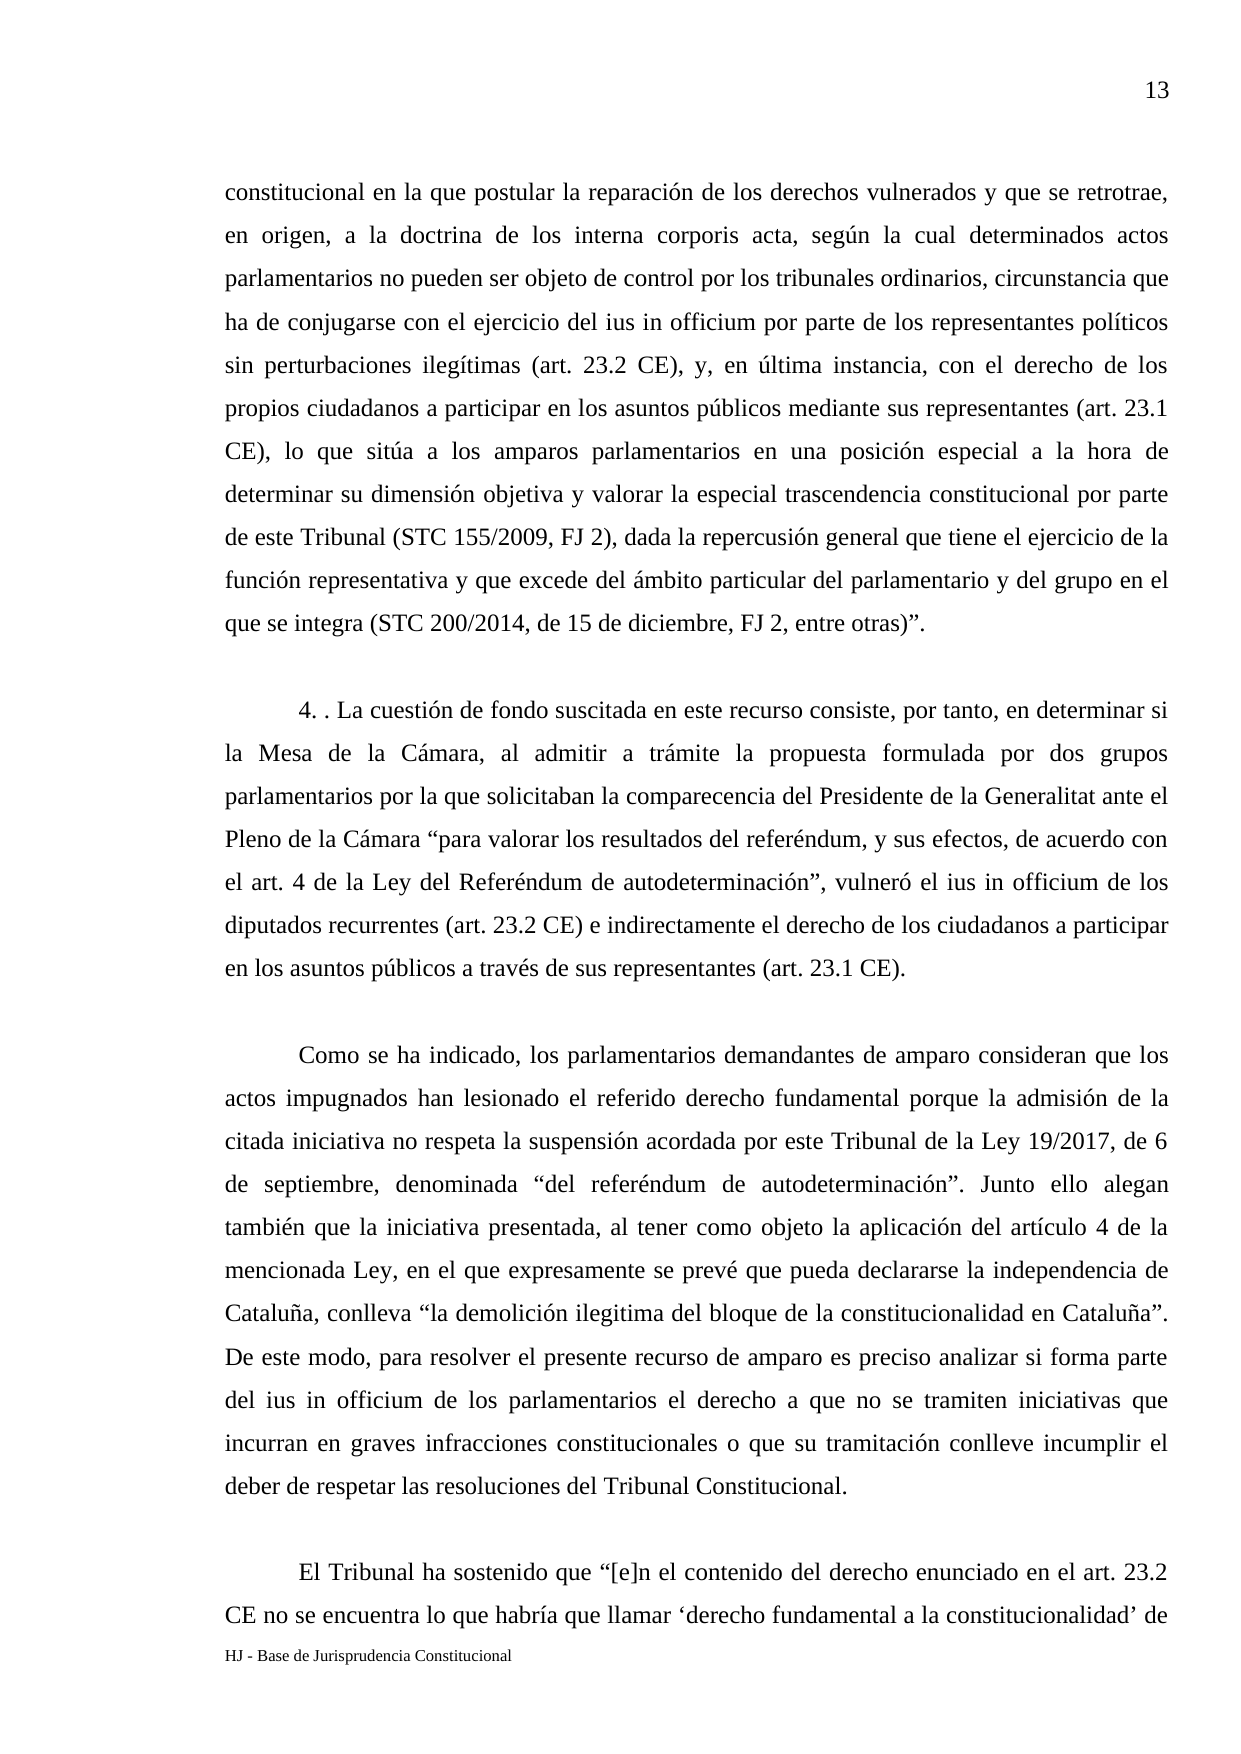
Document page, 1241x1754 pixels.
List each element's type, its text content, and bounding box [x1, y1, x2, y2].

text 4. . La cuestión de fondo suscitada en este recurso consiste, por tanto, en determinar si la Mesa de la Cámara, al admitir a trámite la propuesta formulada por dos grupos parlamentarios por la que solicitaban la comparecencia del Presidente de la Generalitat ante el Pleno de la Cámara “para valorar los resultados del referéndum, y sus efectos, de acuerdo con el art. 4 de la Ley del Referéndum de autodeterminación”, vulneró el ius in officium de los diputados recurrentes (art. 23.2 CE) e indirectamente el derecho de los ciudadanos a participar en los asuntos públicos a través de sus representantes (art. 23.1 CE). [224, 695, 1169, 982]
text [224, 177, 1169, 637]
text Como se ha indicado, los parlamentarios demandantes de amparo consideran que los actos impugnados han lesionado el referido derecho fundamental porque la admisión de la citada iniciativa no respeta la suspensión acordada por este Tribunal de la Ley 19/2017, de 6 de septiembre, denominada “del referéndum de autodeterminación”. Junto ello alegan también que la iniciativa presentada, al tener como objeto la aplicación del artículo 4 de la mencionada Ley, en el que expresamente se prevé que pueda declararse la independencia de Cataluña, conlleva “la demolición ilegitima del bloque de la constitucionalidad en Cataluña”. De este modo, para resolver el presente recurso de amparo es preciso analizar si forma parte del ius in officium de los parlamentarios el derecho a que no se tramiten iniciativas que incurran en graves infracciones constitucionales o que su tramitación conlleve incumplir el deber de respetar las resoluciones del Tribunal Constitucional. [224, 1040, 1169, 1500]
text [224, 1557, 1169, 1629]
